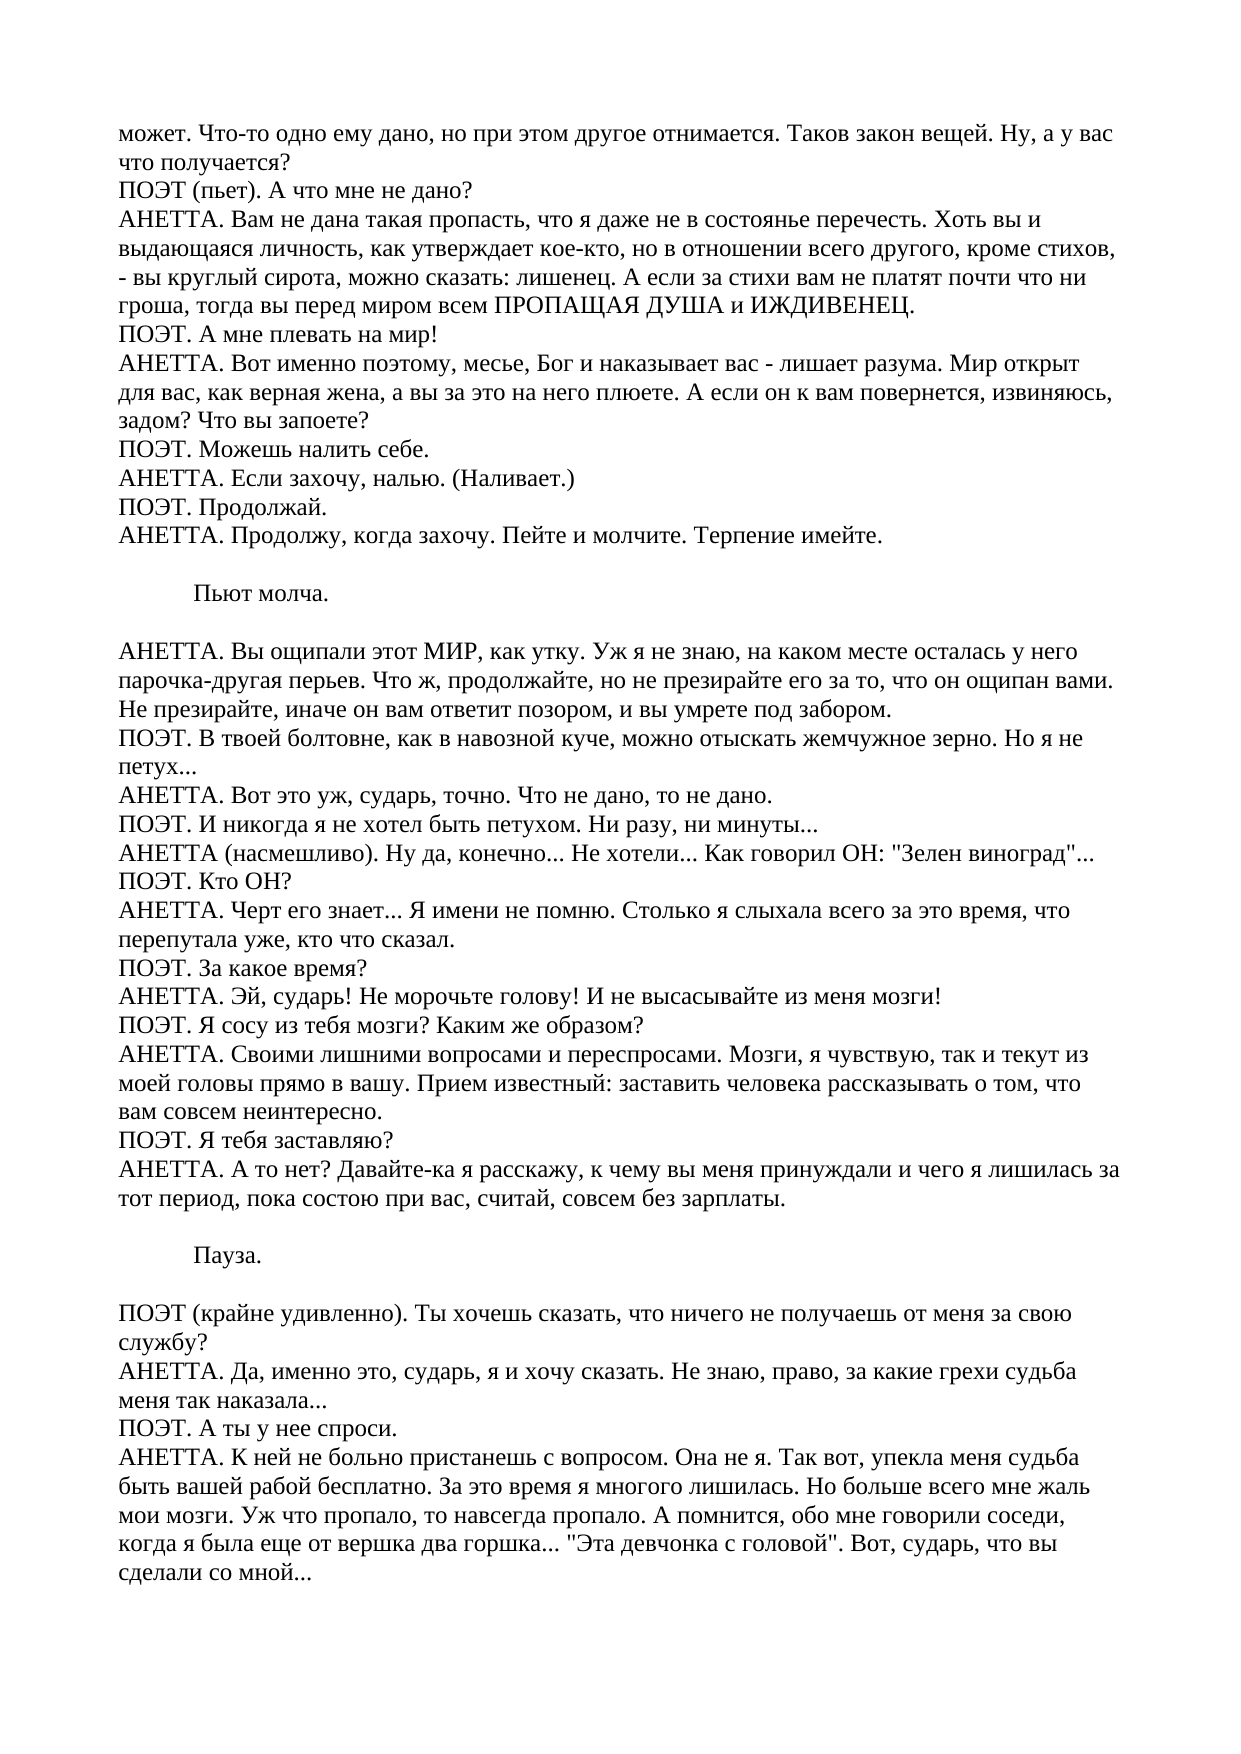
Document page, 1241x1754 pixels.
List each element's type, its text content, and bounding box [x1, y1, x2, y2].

text АНЕТТА. Эй, сударь! Не морочьте голову! И не высасывайте из меня мозги! [118, 981, 1122, 1010]
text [118, 118, 1122, 176]
text АНЕТТА. Вам не дана такая пропасть, что я даже не в состоянье перечесть. Хоть вы и выдающаяся личность, как утверждает кое-кто, но в отношении всего другого, кроме стихов, - вы круглый сирота, можно сказать: лишенец. А если за стихи вам не платят почти что ни гроша, тогда вы перед миром всем ПРОПАЩАЯ ДУША и ИЖДИВЕНЕЦ. [118, 204, 1122, 319]
text АНЕТТА. Да, именно это, сударь, я и хочу сказать. Не знаю, право, за какие грехи судьба меня так наказала... [118, 1356, 1122, 1413]
text Пьют молча. [193, 578, 1047, 607]
text АНЕТТА. Вы ощипали этот МИР, как утку. Уж я не знаю, на каком месте осталась у него парочка-другая перьев. Что ж, продолжайте, но не презирайте его за то, что он ощипан вами. Не презирайте, иначе он вам ответит позором, и вы умрете под забором. [118, 636, 1122, 723]
text ПОЭТ. За какое время? [118, 953, 1122, 981]
text АНЕТТА. Вот это уж, сударь, точно. Что не дано, то не дано. [118, 780, 1122, 809]
text АНЕТТА. Продолжу, когда захочу. Пейте и молчите. Терпение имейте. [118, 521, 1122, 549]
text ПОЭТ. Я тебя заставляю? [118, 1125, 1122, 1154]
text ПОЭТ. В твоей болтовне, как в навозной куче, можно отыскать жемчужное зерно. Но я не петух... [118, 723, 1122, 780]
text АНЕТТА. А то нет? Давайте-ка я расскажу, к чему вы меня принуждали и чего я лишилась за тот период, пока состою при вас, считай, совсем без зарплаты. [118, 1154, 1122, 1211]
text АНЕТТА. Черт его знает... Я имени не помню. Столько я слыхала всего за это время, что перепутала уже, кто что сказал. [118, 895, 1122, 953]
text АНЕТТА. Вот именно поэтому, месье, Бог и наказывает вас - лишает разума. Мир открыт для вас, как верная жена, а вы за это на него плюете. А если он к вам повернется, извиняюсь, задом? Что вы запоете? [118, 348, 1122, 434]
text ПОЭТ. Кто ОН? [118, 866, 1122, 895]
text ПОЭТ. Можешь налить себе. [118, 434, 1122, 463]
text ПОЭТ (крайне удивленно). Ты хочешь сказать, что ничего не получаешь от меня за свою службу? [118, 1298, 1122, 1356]
text ПОЭТ. А ты у нее спроси. [118, 1413, 1122, 1442]
text ПОЭТ. Продолжай. [118, 492, 1122, 521]
text АНЕТТА. К ней не больно пристанешь с вопросом. Она не я. Так вот, упекла меня судьба быть вашей рабой бесплатно. За это время я многого лишилась. Но больше всего мне жаль мои мозги. Уж что пропало, то навсегда пропало. А помнится, обо мне говорили соседи, когда я была еще от вершка два горшка... "Эта девчонка с головой". Вот, сударь, что вы сделали со мной... [118, 1442, 1122, 1586]
text ПОЭТ (пьет). А что мне не дано? [118, 176, 1122, 204]
text ПОЭТ. Я сосу из тебя мозги? Каким же образом? [118, 1010, 1122, 1039]
text АНЕТТА (насмешливо). Ну да, конечно... Не хотели... Как говорил ОН: "Зелен виноград"... [118, 838, 1122, 866]
text ПОЭТ. А мне плевать на мир! [118, 319, 1122, 348]
text ПОЭТ. И никогда я не хотел быть петухом. Ни разу, ни минуты... [118, 809, 1122, 838]
text АНЕТТА. Если захочу, налью. (Наливает.) [118, 463, 1122, 492]
text АНЕТТА. Своими лишними вопросами и переспросами. Мозги, я чувствую, так и текут из моей головы прямо в вашу. Прием известный: заставить человека рассказывать о том, что вам совсем неинтересно. [118, 1039, 1122, 1125]
text Пауза. [193, 1241, 1047, 1269]
